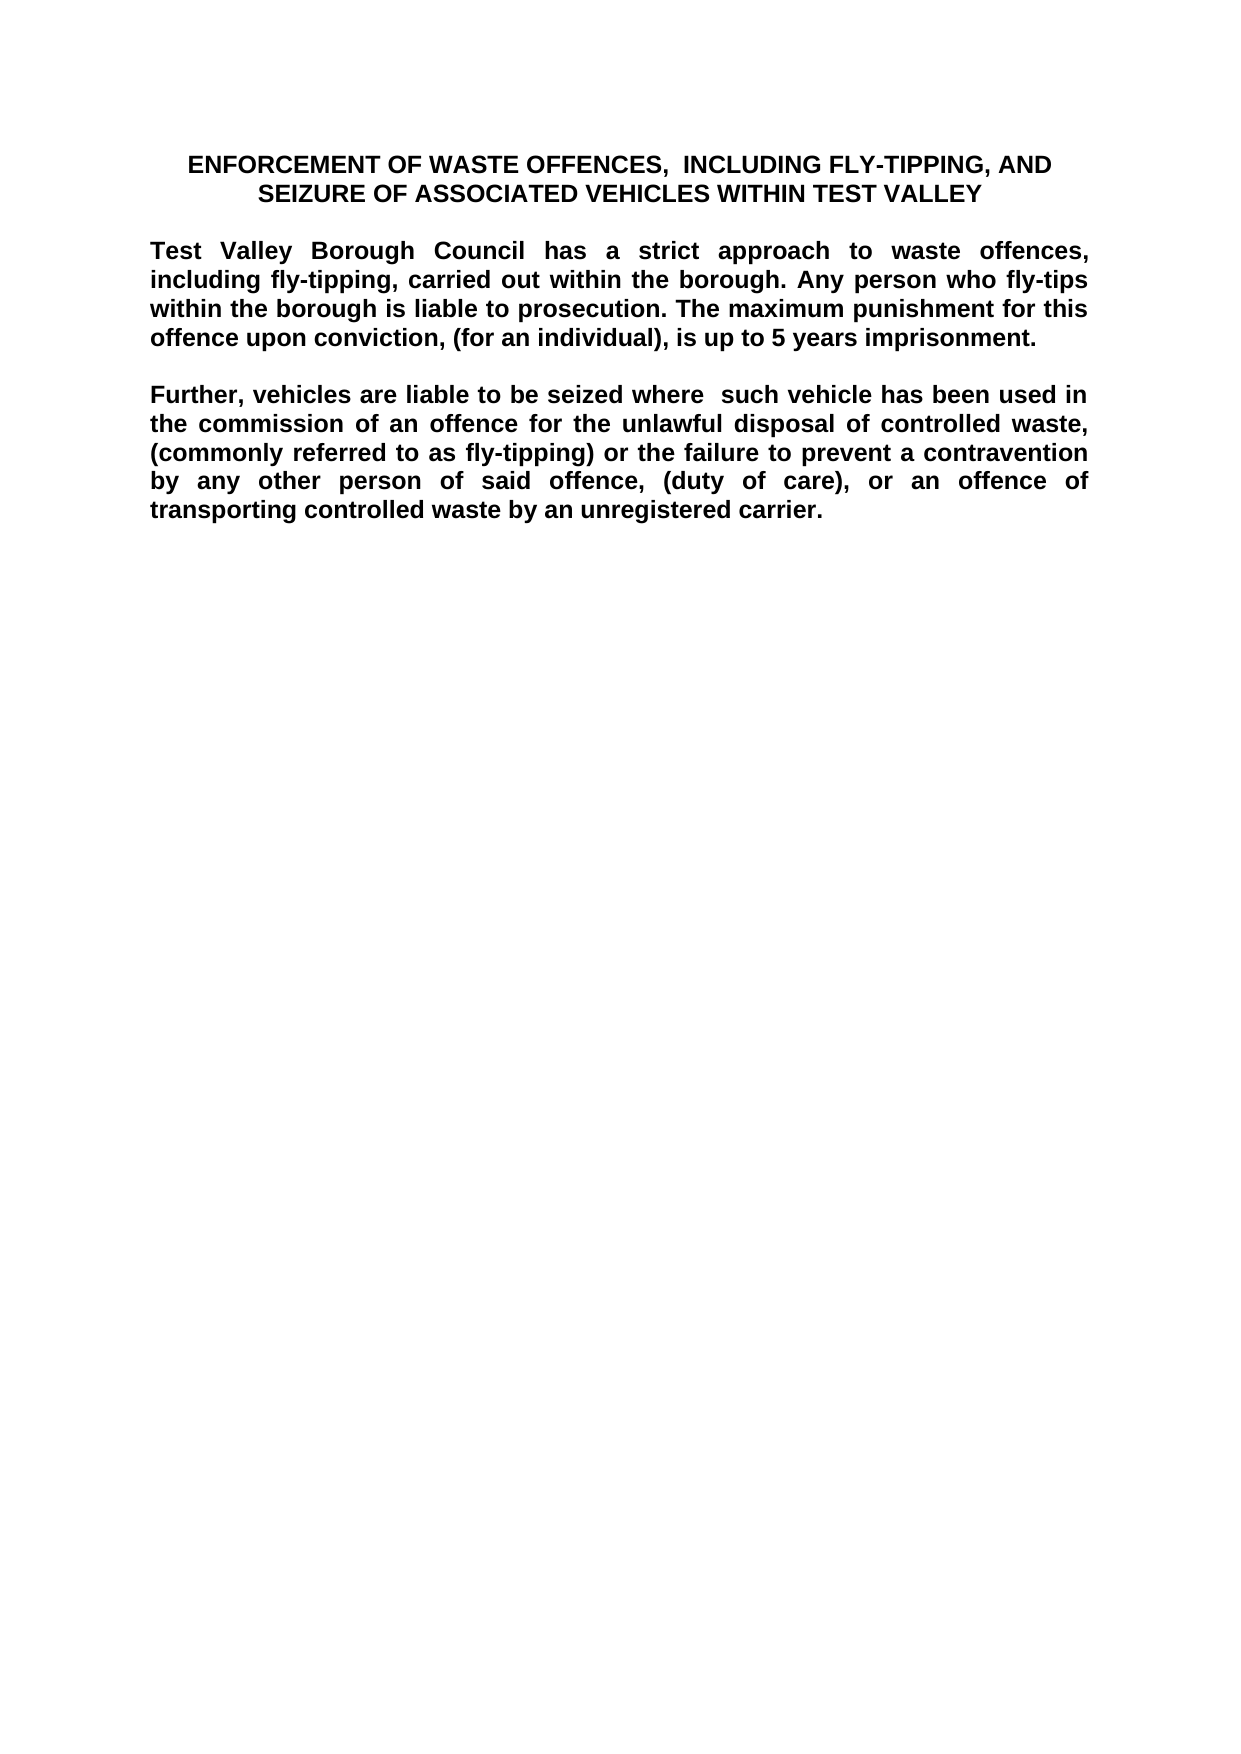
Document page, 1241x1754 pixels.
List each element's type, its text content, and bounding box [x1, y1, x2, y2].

text Test Valley Borough Council has a strict approach to waste offences, including fly-tipping, carried out within the borough. Any person who fly-tips within the borough is liable to prosecution. The maximum punishment for this offence upon conviction, (for an individual), is up to 5 years imprisonment. [150, 236, 1090, 351]
text ENFORCEMENT OF WASTE OFFENCES, INCLUDING FLY-TIPPING, AND SEIZURE OF ASSOCIATED VEHICLES WITHIN TEST VALLEY [150, 150, 1090, 207]
text Further, vehicles are liable to be seized where such vehicle has been used in the commission of an offence for the unlawful disposal of controlled waste, (commonly referred to as fly-tipping) or the failure to prevent a contravention by any other person of said offence, (duty of care), or an offence of transporting controlled waste by an unregistered carrier. [150, 380, 1090, 524]
